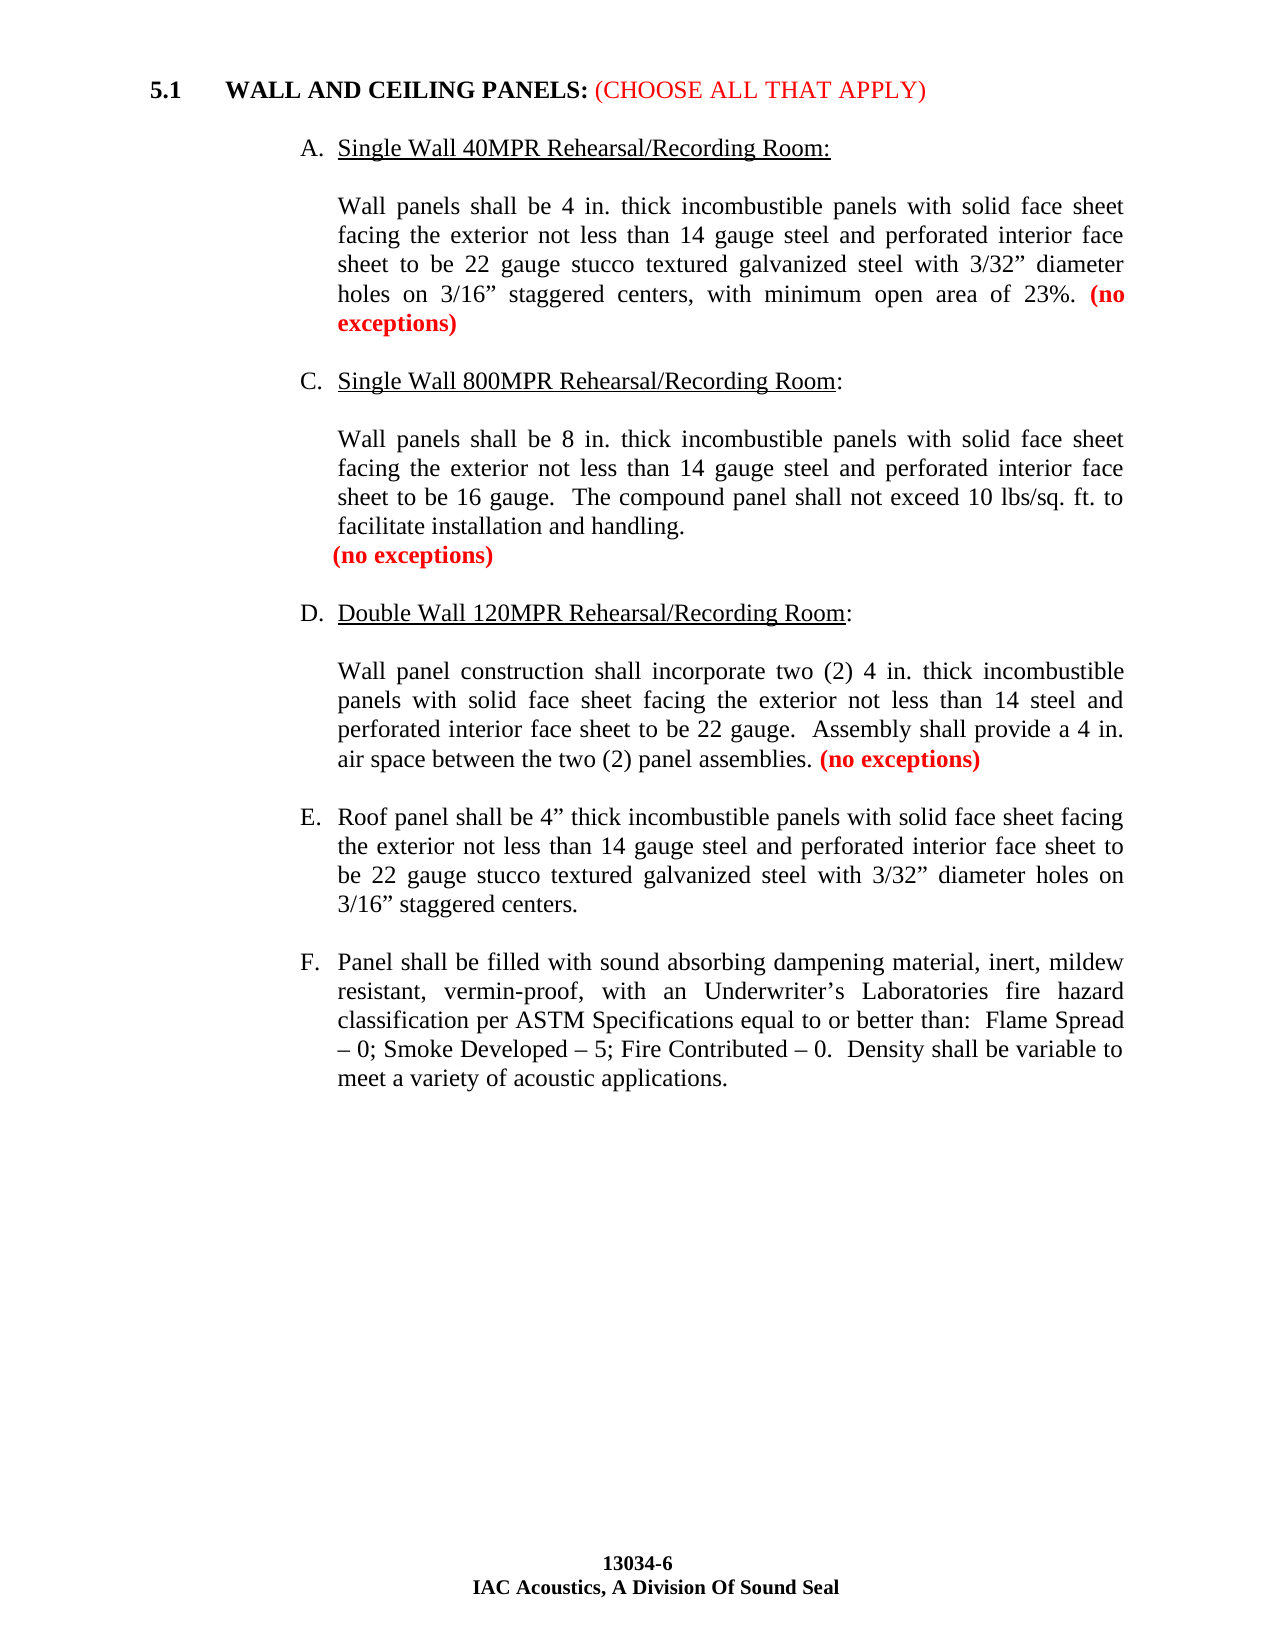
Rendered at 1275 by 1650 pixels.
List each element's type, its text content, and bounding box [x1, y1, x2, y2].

text A. Single Wall 40MPR Rehearsal/Recording Room: [150, 133, 1125, 162]
list Panel shall be filled with sound absorbing dampening material, inert, mildew resistant, vermin-proof, with an Underwriter’s Laboratories fire hazard classification per Specifications equal to or better than: Flame Spread – 0; Smoke Developed – 5; Fire Contributed – 0. Density shall be variable to meet a variety of acoustic applications. [300, 947, 1125, 1092]
text Wall panels shall be 4 in. thick incombustible panels with solid face sheet facing the exterior not less than 14 gauge steel and perforated interior face sheet to be 22 gauge stucco textured galvanized steel with 3/32” diameter holes on 3/16” staggered centers, with minimum open area of 23%. (no exceptions) [300, 191, 1125, 337]
list Single Wall 800MPR Rehearsal/Recording Room: [300, 366, 1125, 395]
text (no exceptions) [300, 540, 1125, 569]
list Double Wall 120MPR Rehearsal/Recording Room: [300, 598, 1125, 627]
text 5.1 WALL AND CENG PANELS: (CHOOSE ALL THAT APPLY) [150, 75, 1125, 104]
list Roof panel shall be 4” thick incombustible panels with solid face sheet facing the exterior not less than 14 gauge steel and perforated interior face sheet to be 22 gauge stucco textured galvanized steel with 3/32” diameter holes on 3/16” staggered centers. [300, 802, 1125, 918]
text Wall panel construction shall incorporate two (2) 4 in. thick incombustible panels with solid face sheet facing the exterior not less than 14 steel and perforated interior face sheet to be 22 gauge. Assembly shall provide a 4 in. air space between the two (2) panel assemblies. (no exceptions) [300, 656, 1125, 772]
text Wall panels shall be 8 in. thick incombustible panels with solid face sheet facing the exterior not less than 14 gauge steel and perforated interior face sheet to be 16 gauge. The compound panel shall not exceed 10 lbs/sq. ft. to facilitate installation and handling. [300, 424, 1125, 540]
